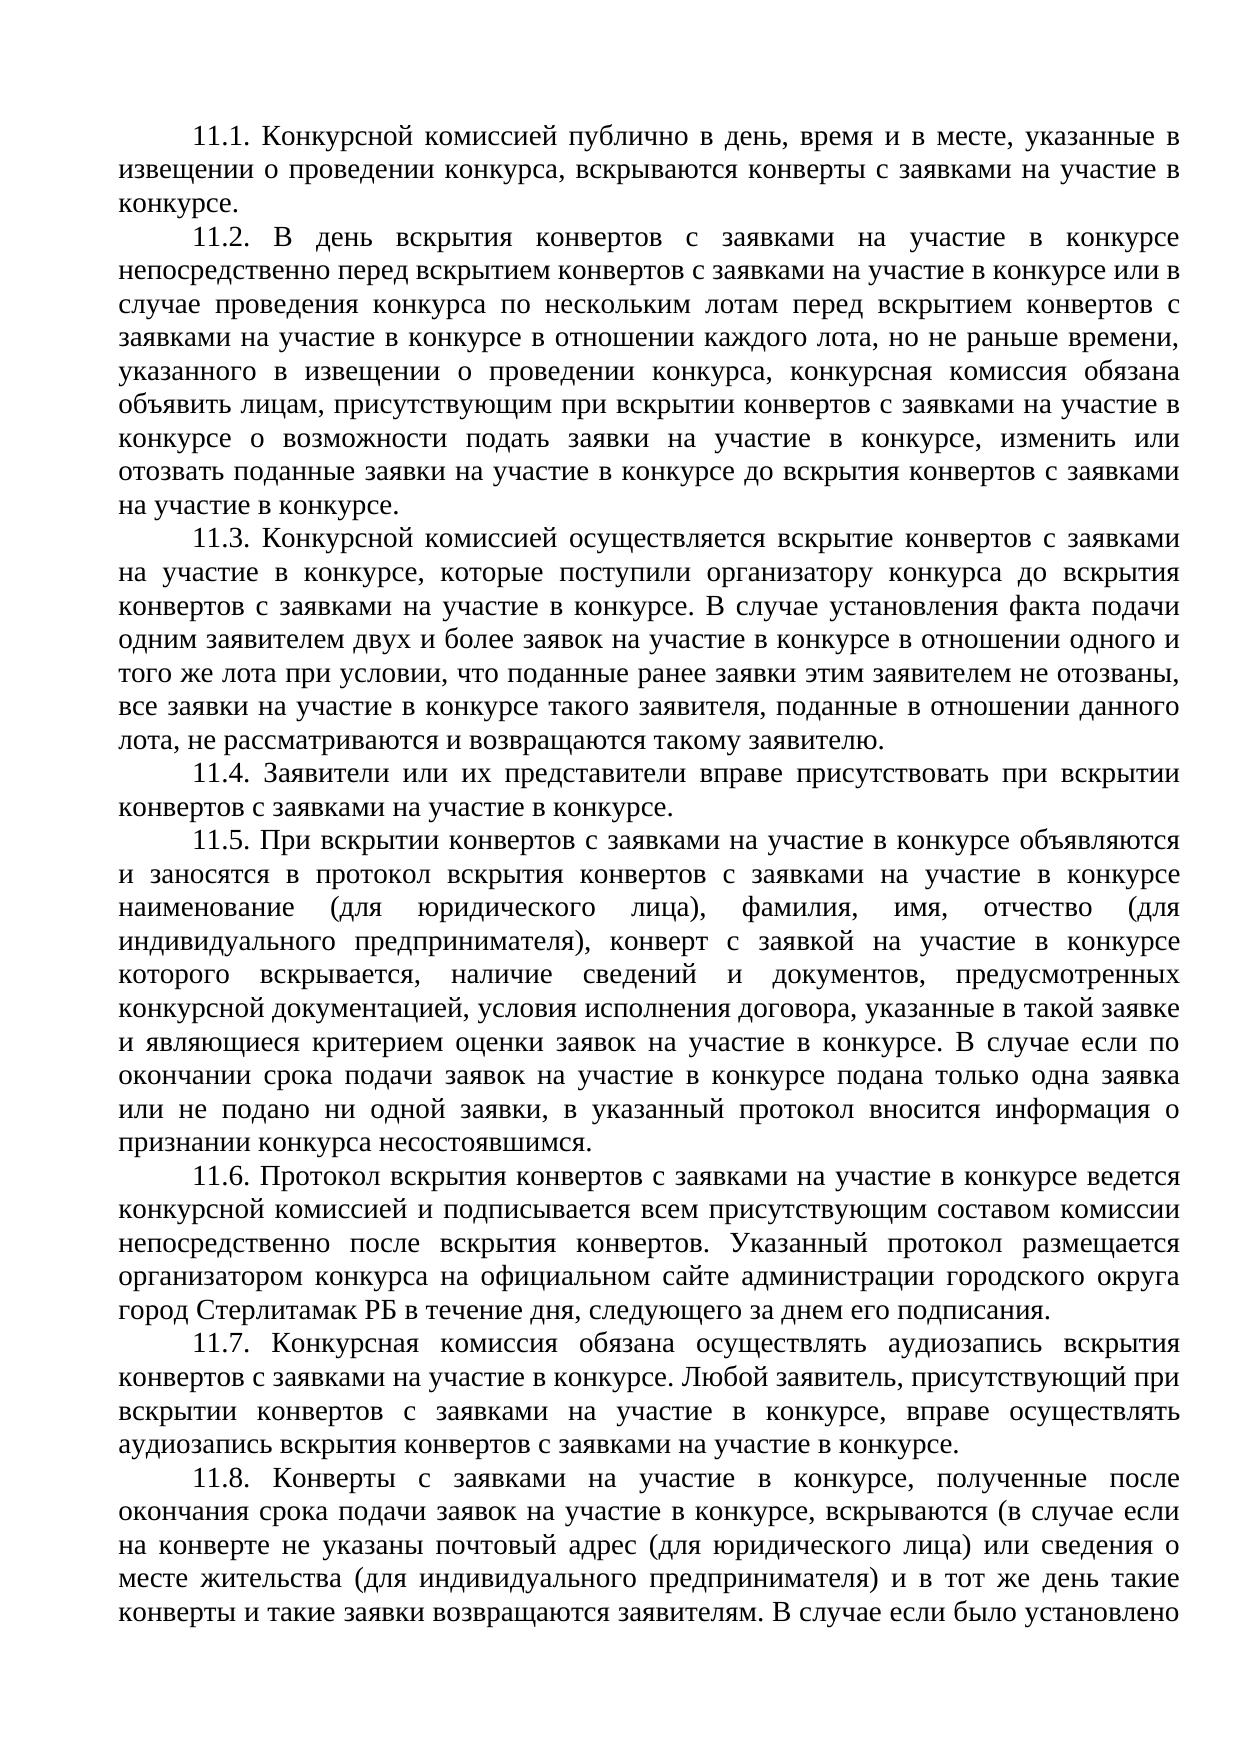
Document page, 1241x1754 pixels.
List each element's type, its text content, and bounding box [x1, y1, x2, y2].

text 11.6. Протокол вскрытия конвертов с заявками на участие в конкурсе ведется конкурсной комиссией и подписывается всем присутствующим составом комиссии непосредственно после вскрытия конвертов. Указанный протокол размещается организатором конкурса на официальном сайте администрации городского округа город Стерлитамак РБ в течение дня, следующего за днем его подписания. [118, 1158, 1181, 1326]
text 11.4. Заявители или их представители вправе присутствовать при вскрытии конвертов с заявками на участие в конкурсе. [118, 755, 1181, 822]
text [118, 1460, 1181, 1627]
text 11.2. В день вскрытия конвертов с заявками на участие в конкурсе непосредственно перед вскрытием конвертов с заявками на участие в конкурсе или в случае проведения конкурса по нескольким лотам перед вскрытием конвертов с заявками на участие в конкурсе в отношении каждого лота, но не раньше времени, указанного в извещении о проведении конкурса, конкурсная комиссия обязана объявить лицам, присутствующим при вскрытии конвертов с заявками на участие в конкурсе о возможности подать заявки на участие в конкурсе, изменить или отозвать поданные заявки на участие в конкурсе до вскрытия конвертов с заявками на участие в конкурсе. [118, 219, 1181, 521]
text 11.7. Конкурсная комиссия обязана осуществлять аудиозапись вскрытия конвертов с заявками на участие в конкурсе. Любой заявитель, присутствующий при вскрытии конвертов с заявками на участие в конкурсе, вправе осуществлять аудиозапись вскрытия конвертов с заявками на участие в конкурсе. [118, 1326, 1181, 1460]
text 11.1. Конкурсной комиссией публично в день, время и в месте, указанные в извещении о проведении конкурса, вскрываются конверты с заявками на участие в конкурсе. [118, 118, 1181, 219]
text 11.5. При вскрытии конвертов с заявками на участие в конкурсе объявляются и заносятся в протокол вскрытия конвертов с заявками на участие в конкурсе наименование (для юридического лица), фамилия, имя, отчество (для индивидуального предпринимателя), конверт с заявкой на участие в конкурсе которого вскрывается, наличие сведений и документов, предусмотренных конкурсной документацией, условия исполнения договора, указанные в такой заявке и являющиеся критерием оценки заявок на участие в конкурсе. В случае если по окончании срока подачи заявок на участие в конкурсе подана только одна заявка или не подано ни одной заявки, в указанный протокол вносится информация о признании конкурса несостоявшимся. [118, 822, 1181, 1158]
text 11.3. Конкурсной комиссией осуществляется вскрытие конвертов с заявками на участие в конкурсе, которые поступили организатору конкурса до вскрытия конвертов с заявками на участие в конкурсе. В случае установления факта подачи одним заявителем двух и более заявок на участие в конкурсе в отношении одного и того же лота при условии, что поданные ранее заявки этим заявителем не отозваны, все заявки на участие в конкурсе такого заявителя, поданные в отношении данного лота, не рассматриваются и возвращаются такому заявителю. [118, 521, 1181, 755]
